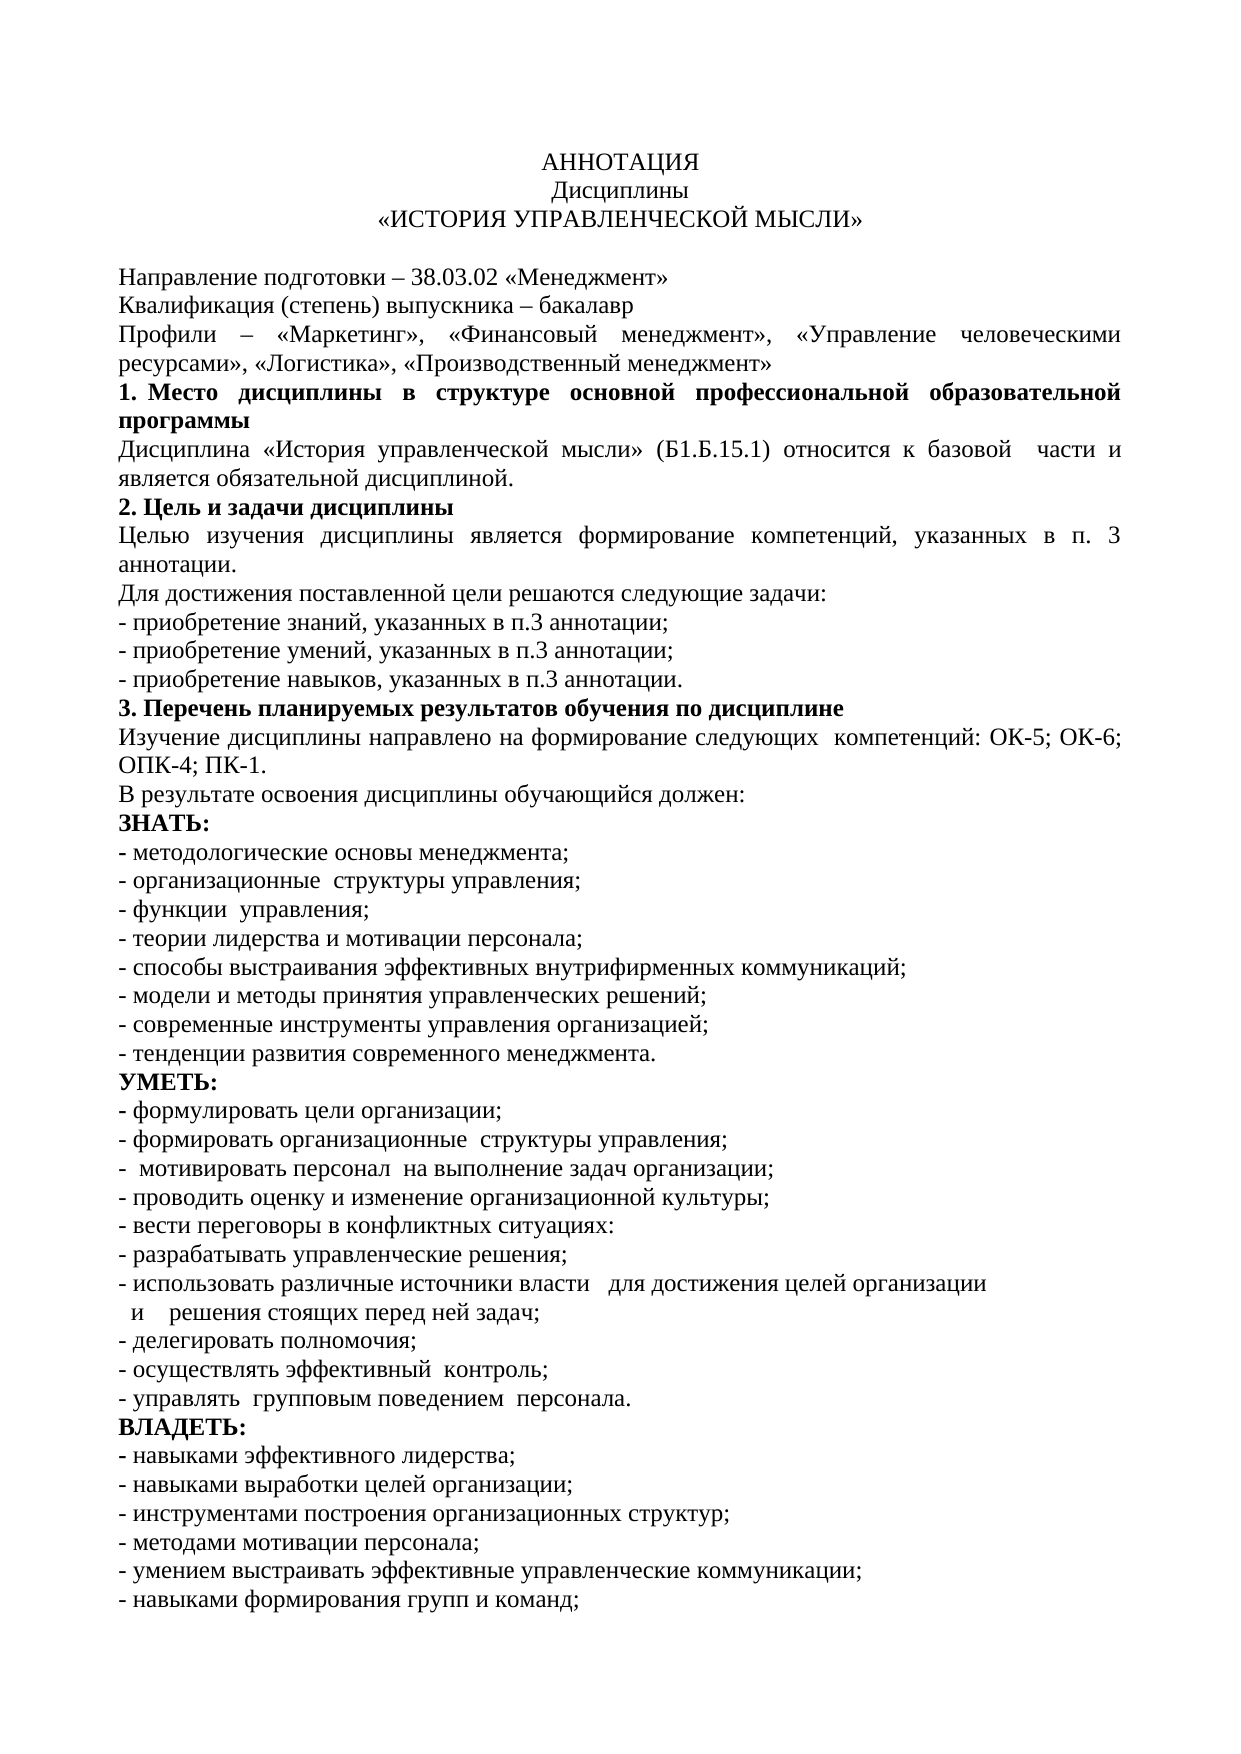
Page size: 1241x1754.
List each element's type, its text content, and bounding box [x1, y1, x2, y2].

text Для достижения поставленной цели решаются следующие задачи: [118, 578, 1122, 607]
text и решения стоящих перед ней задач; [118, 1297, 1122, 1326]
text - модели и методы принятия управленческих решений; [118, 981, 1122, 1009]
text ВЛАДЕТЬ: [118, 1412, 1122, 1441]
text Направление подготовки – 38.03.02 «Менеджмент» [118, 262, 1122, 291]
text УМЕТЬ: [118, 1067, 1122, 1096]
text - методологические основы менеджмента; [118, 837, 1122, 866]
text Целью изучения дисциплины является формирование компетенций, указанных в п. 3 аннотации. [118, 521, 1122, 578]
text - умением выстраивать эффективные управленческие коммуникации; [118, 1556, 1122, 1584]
text АННОТАЦИЯ [118, 147, 1122, 176]
text - тенденции развития современного менеджмента. [118, 1038, 1122, 1067]
text - приобретение знаний, указанных в п.3 аннотации; [118, 607, 1122, 636]
text Квалификация (степень) выпускника – бакалавр [118, 291, 1122, 319]
text - способы выстраивания эффективных внутрифирменных коммуникаций; [118, 952, 1122, 981]
text - делегировать полномочия; [118, 1326, 1122, 1354]
text В результате освоения дисциплины обучающийся должен: [118, 779, 1122, 808]
text 3. Перечень планируемых результатов обучения по дисциплине [118, 693, 1122, 722]
text - формулировать цели организации; [118, 1096, 1122, 1124]
text - управлять групповым поведением персонала. [118, 1383, 1122, 1412]
text - теории лидерства и мотивации персонала; [118, 923, 1122, 952]
text ЗНАТЬ: [118, 808, 1122, 837]
text - методами мотивации персонала; [118, 1527, 1122, 1556]
text - приобретение навыков, указанных в п.3 аннотации. [118, 664, 1122, 693]
text - осуществлять эффективный контроль; [118, 1354, 1122, 1383]
text - навыками формирования групп и команд; [118, 1584, 1122, 1613]
text - разрабатывать управленческие решения; [118, 1239, 1122, 1268]
text - навыками эффективного лидерства; [118, 1441, 1122, 1469]
text Дисциплина «История управленческой мысли» (Б1.Б.15.1) относится к базовой части и является обязательной дисциплиной. [118, 434, 1122, 492]
text - вести переговоры в конфликтных ситуациях: [118, 1211, 1122, 1239]
text - проводить оценку и изменение организационной культуры; [118, 1182, 1122, 1211]
list Место дисциплины в структуре основной профессиональной образовательной программы [118, 377, 1122, 434]
text - приобретение умений, указанных в п.3 аннотации; [118, 636, 1122, 664]
text - использовать различные источники власти для достижения целей организации [118, 1268, 1122, 1297]
text - мотивировать персонал на выполнение задач организации; [118, 1153, 1122, 1182]
text - формировать организационные структуры управления; [118, 1124, 1122, 1153]
text - функции управления; [118, 894, 1122, 923]
text - инструментами построения организационных структур; [118, 1498, 1122, 1527]
text - навыками выработки целей организации; [118, 1469, 1122, 1498]
text - современные инструменты управления организацией; [118, 1009, 1122, 1038]
text Изучение дисциплины направлено на формирование следующих компетенций: ОК-5; ОК-6; ОПК-4; ПК-1. [118, 722, 1122, 779]
text Профили – «Маркетинг», «Финансовый менеджмент», «Управление человеческими ресурсами», «Логистика», «Производственный менеджмент» [118, 319, 1122, 377]
text «ИСТОРИЯ УПРАВЛЕНЧЕСКОЙ МЫСЛИ» [118, 204, 1122, 233]
text 2. Цель и задачи дисциплины [118, 492, 1122, 521]
text Дисциплины [118, 176, 1122, 204]
text - организационные структуры управления; [118, 866, 1122, 894]
